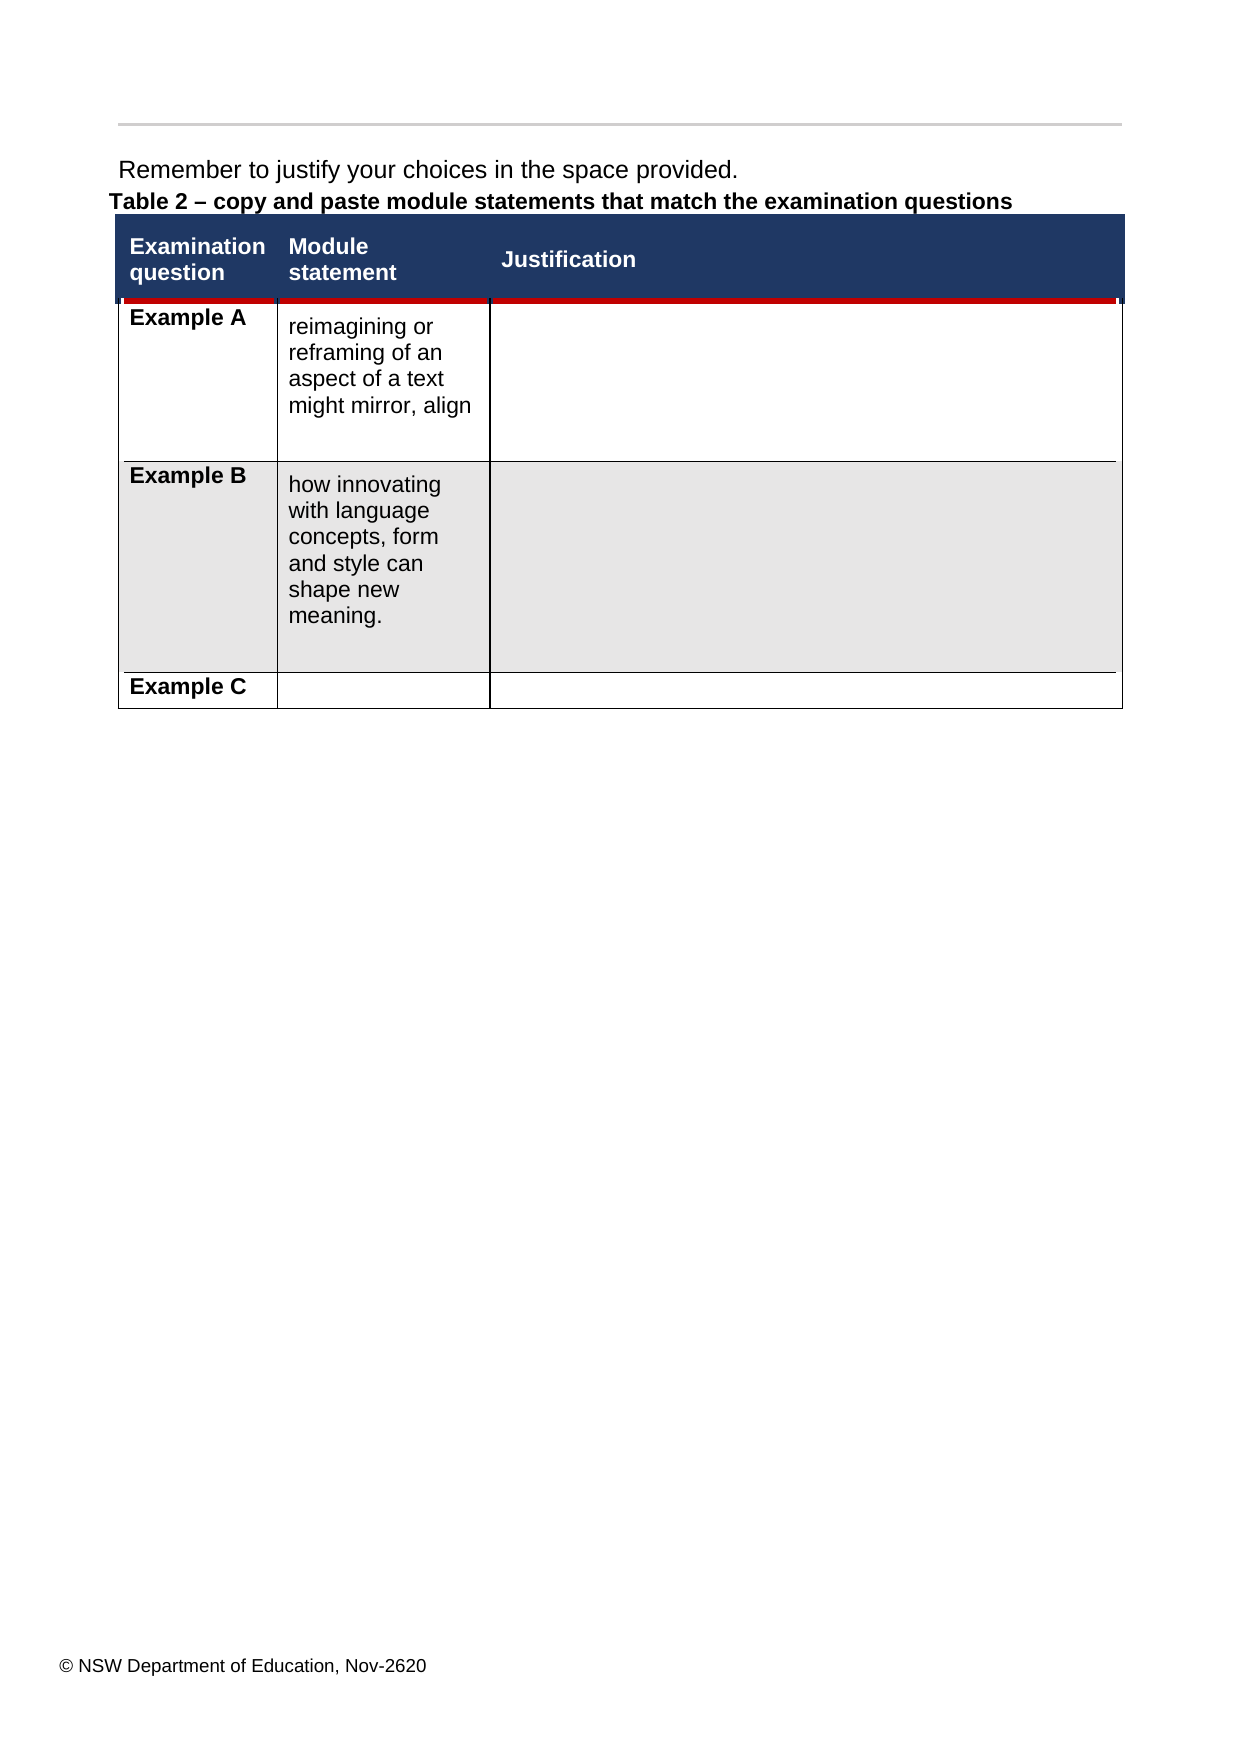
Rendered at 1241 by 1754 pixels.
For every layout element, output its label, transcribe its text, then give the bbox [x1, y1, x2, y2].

table_cell [278, 673, 489, 707]
table_header Justification [493, 220, 1119, 298]
table_cell [491, 298, 1122, 461]
table_cell Example A [119, 298, 277, 461]
table_cell [491, 672, 1122, 707]
table_cell how innovating with language concepts, form and style can shape new meaning. [278, 462, 489, 672]
text Table 2 – copy and paste module statements that match the examination questions [109, 188, 1122, 214]
table_cell Example C [119, 672, 277, 707]
text Remember to justify your choices in the space provided. [118, 155, 1122, 183]
table_cell Example B [119, 461, 277, 672]
table_header Module statement [280, 220, 487, 298]
table_cell reimagining or reframing of an aspect of a text might mirror, align [278, 304, 489, 461]
table_cell [491, 461, 1122, 672]
table_header Examination question [121, 220, 274, 298]
